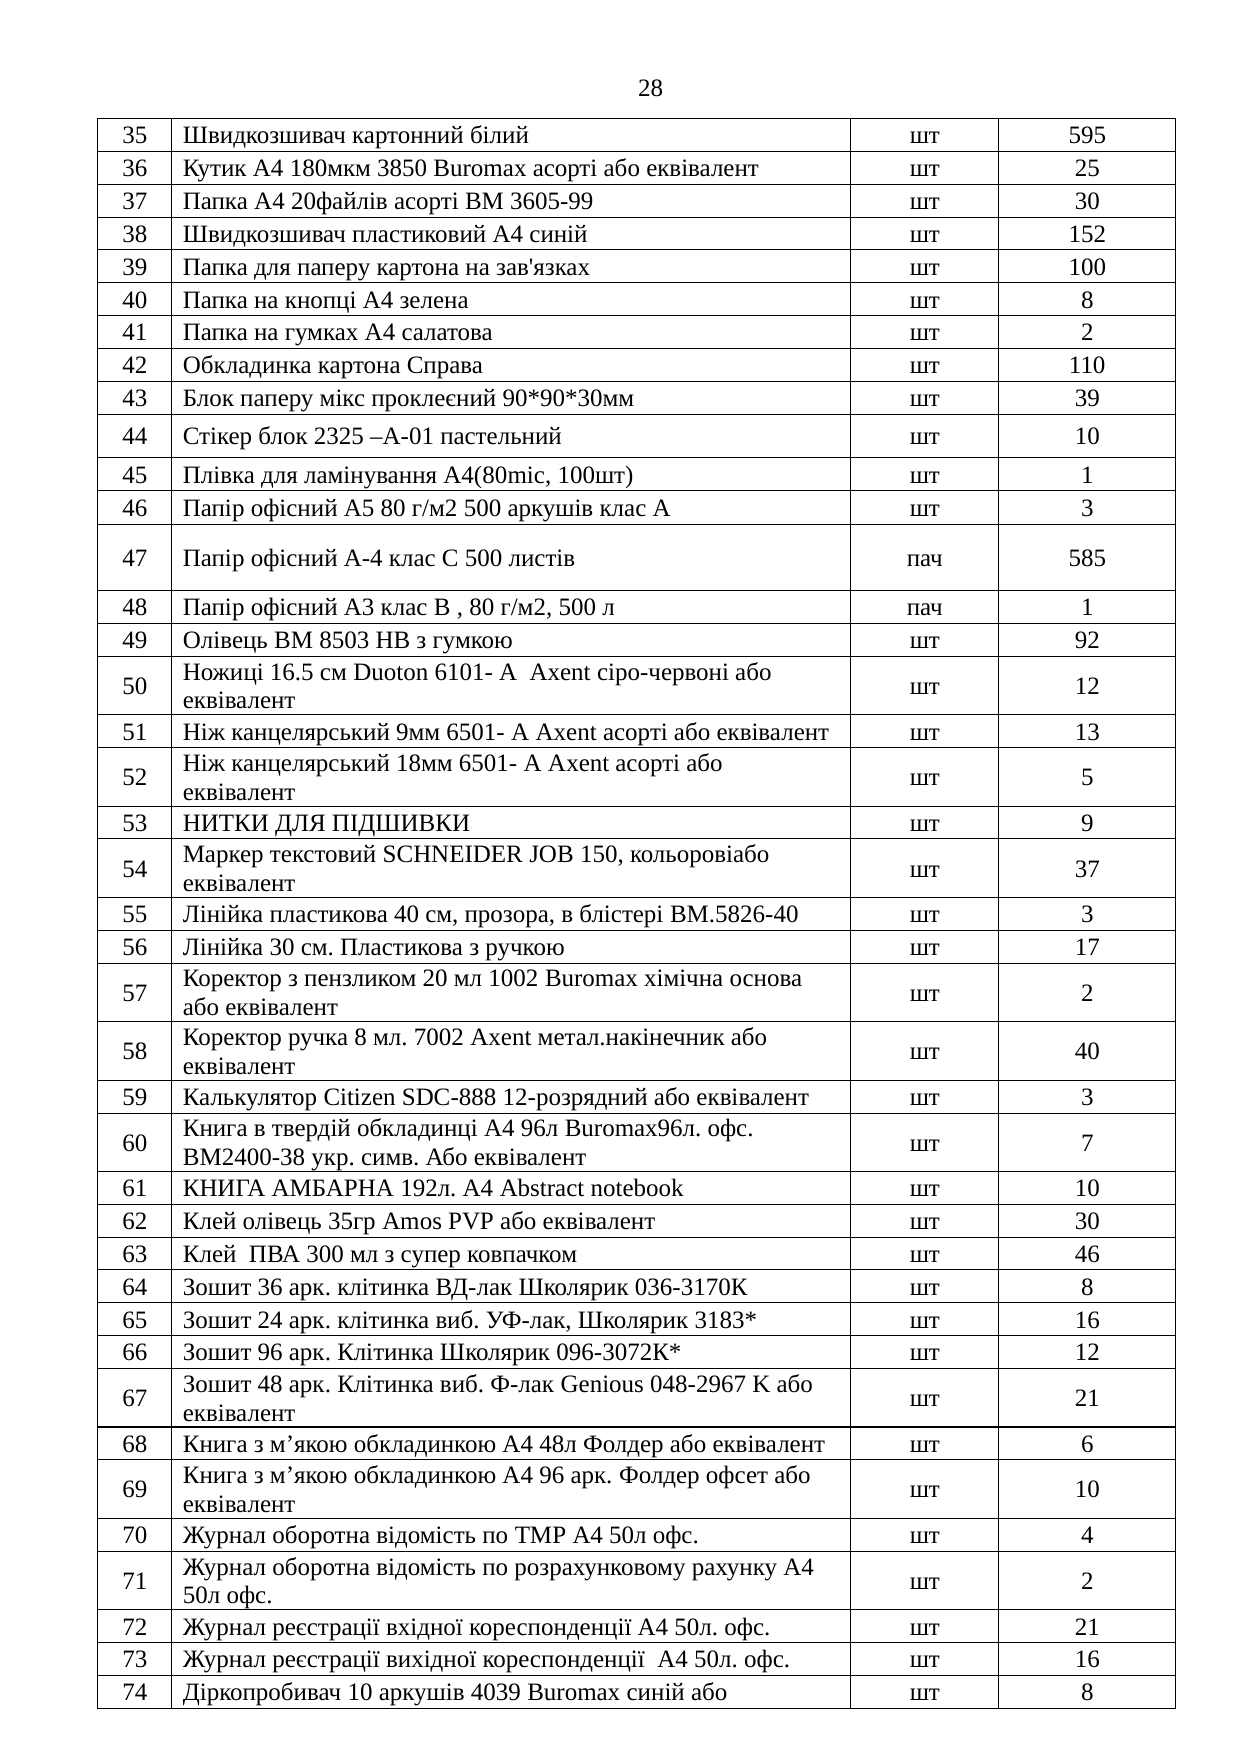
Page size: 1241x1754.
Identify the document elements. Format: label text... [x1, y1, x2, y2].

table_cell 3 [999, 1081, 1175, 1112]
table_cell шт [851, 657, 998, 714]
table_cell 59 [98, 1081, 171, 1112]
table_cell 63 [98, 1238, 171, 1269]
table_cell 65 [98, 1303, 171, 1335]
table_cell 67 [98, 1369, 171, 1426]
table_cell Книга з м’якою обкладинкою А4 48л Фолдер або еквівалент [172, 1428, 850, 1459]
table_cell шт [851, 1205, 998, 1237]
table_cell Зошит 24 арк. клітинка виб. УФ-лак, Школярик 3183* [172, 1303, 850, 1335]
table_cell 47 [98, 525, 171, 590]
table_cell 35 [98, 119, 171, 151]
table_cell 38 [98, 218, 171, 249]
table_cell Папір офісний А5 80 г/м2 500 аркушів клас А [172, 491, 850, 524]
table_cell шт [851, 715, 998, 747]
table_cell 50 [98, 657, 171, 714]
table_cell 16 [999, 1303, 1175, 1335]
table_cell 6 [999, 1428, 1175, 1459]
table_cell 30 [999, 1205, 1175, 1237]
table_cell шт [851, 1643, 998, 1675]
table_cell 41 [98, 316, 171, 348]
table_cell шт [851, 119, 998, 151]
table_cell 68 [98, 1428, 171, 1459]
table_cell 21 [999, 1369, 1175, 1426]
table_cell Журнал реєстрації вхідної кореспонденції А4 50л. офс. [172, 1610, 850, 1642]
table_cell НИТКИ ДЛЯ ПІДШИВКИ [172, 807, 850, 838]
table_cell 55 [98, 898, 171, 930]
table_cell шт [851, 1172, 998, 1204]
table_cell 110 [999, 349, 1175, 381]
table_cell шт [851, 807, 998, 838]
table_cell пач [851, 525, 998, 590]
table_cell 40 [98, 283, 171, 315]
table_cell Плівка для ламінування А4(80mic, 100шт) [172, 458, 850, 490]
table_cell 62 [98, 1205, 171, 1237]
table_cell шт [851, 349, 998, 381]
table_cell 71 [98, 1552, 171, 1609]
table_cell Папка на гумках А4 салатова [172, 316, 850, 348]
table_cell шт [851, 1238, 998, 1269]
table_cell Журнал оборотна відомість по розрахунковому рахунку А4 50л офс. [172, 1552, 850, 1609]
table_cell 64 [98, 1270, 171, 1302]
table_cell 37 [999, 839, 1175, 897]
table_cell Зошит 48 арк. Клітинка виб. Ф-лак Genious 048-2967 K або еквівалент [172, 1369, 850, 1426]
table_cell Журнал реєстрації вихідної кореспонденції А4 50л. офс. [172, 1643, 850, 1675]
table_cell 8 [999, 1676, 1175, 1707]
table_cell 1 [999, 458, 1175, 490]
table_cell шт [851, 1552, 998, 1609]
table_cell 4 [999, 1519, 1175, 1551]
table_cell шт [851, 415, 998, 457]
table_cell шт [851, 1369, 998, 1426]
table_cell 10 [999, 1172, 1175, 1204]
table_cell 43 [98, 382, 171, 413]
table_cell 92 [999, 624, 1175, 656]
table_cell шт [851, 382, 998, 413]
table_cell 39 [98, 250, 171, 282]
table_cell Книга з м’якою обкладинкою А4 96 арк. Фолдер офсет або еквівалент [172, 1460, 850, 1518]
table_cell 2 [999, 316, 1175, 348]
table_cell 3 [999, 898, 1175, 930]
table_cell 39 [999, 382, 1175, 413]
table_cell 66 [98, 1336, 171, 1368]
table_cell пач [851, 591, 998, 623]
table_cell шт [851, 1270, 998, 1302]
table_cell 37 [98, 185, 171, 217]
table_cell КНИГА АМБАРНА 192л. А4 Abstract notebook [172, 1172, 850, 1204]
table_cell шт [851, 1519, 998, 1551]
table_cell Ніж канцелярський 9мм 6501- А Axent асорті або еквівалент [172, 715, 850, 747]
table_cell шт [851, 748, 998, 806]
table_cell Книга в твердій обкладинці А4 96л Buromax96л. офс. BM2400-38 укр. симв. Або еквівалент [172, 1114, 850, 1171]
table_cell Зошит 96 арк. Клітинка Школярик 096-3072К* [172, 1336, 850, 1368]
table_cell шт [851, 931, 998, 962]
table_cell Клей ПВА 300 мл з супер ковпачком [172, 1238, 850, 1269]
table_cell Стікер блок 2325 –А-01 пастельний [172, 415, 850, 457]
table_cell Папір офісний А3 клас B , 80 г/м2, 500 л [172, 591, 850, 623]
table_cell Лінійка 30 см. Пластикова з ручкою [172, 931, 850, 962]
table_cell 53 [98, 807, 171, 838]
table_cell 56 [98, 931, 171, 962]
table_cell Обкладинка картона Справа [172, 349, 850, 381]
table_cell 100 [999, 250, 1175, 282]
table_cell шт [851, 964, 998, 1021]
table_cell 61 [98, 1172, 171, 1204]
table_cell Клей олівець 35гр Amos PVP або еквівалент [172, 1205, 850, 1237]
table_cell 51 [98, 715, 171, 747]
table_cell шт [851, 152, 998, 184]
table_cell 12 [999, 1336, 1175, 1368]
table_cell 10 [999, 1460, 1175, 1518]
table_cell шт [851, 1303, 998, 1335]
table_cell Папка для паперу картона на зав'язках [172, 250, 850, 282]
table_cell шт [851, 624, 998, 656]
table_cell 74 [98, 1676, 171, 1707]
table_cell 30 [999, 185, 1175, 217]
table_cell 73 [98, 1643, 171, 1675]
table_cell Кутик А4 180мкм 3850 Buromax асорті або еквівалент [172, 152, 850, 184]
table_cell 585 [999, 525, 1175, 590]
table_cell шт [851, 1676, 998, 1707]
table_cell шт [851, 1022, 998, 1079]
table_cell 46 [98, 491, 171, 524]
table_cell Коректор з пензликом 20 мл 1002 Buromax хімічна основа або еквівалент [172, 964, 850, 1021]
table_cell шт [851, 491, 998, 524]
table_cell 60 [98, 1114, 171, 1171]
table_cell 12 [999, 657, 1175, 714]
table_cell Калькулятор Citizen SDC-888 12-розрядний або еквівалент [172, 1081, 850, 1112]
table_cell Блок паперу мікс проклеєний 90*90*30мм [172, 382, 850, 413]
table_cell шт [851, 1114, 998, 1171]
table_cell шт [851, 250, 998, 282]
table_cell Папка А4 20файлів асорті ВМ 3605-99 [172, 185, 850, 217]
table_cell 1 [999, 591, 1175, 623]
table_cell 58 [98, 1022, 171, 1079]
table_cell 17 [999, 931, 1175, 962]
table_cell Ножиці 16.5 см Duoton 6101- A Axent сіро-червоні або еквівалент [172, 657, 850, 714]
table_cell 8 [999, 283, 1175, 315]
table_cell шт [851, 185, 998, 217]
table_cell Маркер текстовий SCHNEIDER JOB 150, кольоровіабо еквівалент [172, 839, 850, 897]
table_cell шт [851, 1428, 998, 1459]
table_cell Папка на кнопці А4 зелена [172, 283, 850, 315]
table_cell 42 [98, 349, 171, 381]
table_cell 70 [98, 1519, 171, 1551]
table_cell шт [851, 283, 998, 315]
table_cell 40 [999, 1022, 1175, 1079]
table_cell Журнал оборотна відомість по TMP A4 50л офс. [172, 1519, 850, 1551]
table_cell Зошит 36 арк. клітинка ВД-лак Школярик 036-3170К [172, 1270, 850, 1302]
table_cell Швидкозшивач картонний білий [172, 119, 850, 151]
table_cell 13 [999, 715, 1175, 747]
table_cell шт [851, 1460, 998, 1518]
table_cell 72 [98, 1610, 171, 1642]
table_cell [172, 1676, 850, 1707]
table_cell 52 [98, 748, 171, 806]
table_cell Папір офісний А-4 клас С 500 листів [172, 525, 850, 590]
table_cell 10 [999, 415, 1175, 457]
table_cell Ніж канцелярський 18мм 6501- А Аxent асорті або еквівалент [172, 748, 850, 806]
table_cell 9 [999, 807, 1175, 838]
table_cell 3 [999, 491, 1175, 524]
table_cell 46 [999, 1238, 1175, 1269]
table_cell 7 [999, 1114, 1175, 1171]
table_cell Лінійка пластикова 40 см, прозора, в блістері BM.5826-40 [172, 898, 850, 930]
table_cell 16 [999, 1643, 1175, 1675]
table_cell шт [851, 1610, 998, 1642]
table_cell Швидкозшивач пластиковий А4 синій [172, 218, 850, 249]
table_cell 49 [98, 624, 171, 656]
table_cell шт [851, 839, 998, 897]
table_cell 8 [999, 1270, 1175, 1302]
table_cell Олівець BM 8503 HB з гумкою [172, 624, 850, 656]
table_cell шт [851, 898, 998, 930]
table_cell 69 [98, 1460, 171, 1518]
table_cell 21 [999, 1610, 1175, 1642]
table_cell 25 [999, 152, 1175, 184]
table_cell 152 [999, 218, 1175, 249]
table_cell 2 [999, 1552, 1175, 1609]
table_cell шт [851, 218, 998, 249]
table_cell шт [851, 316, 998, 348]
table_cell шт [851, 1081, 998, 1112]
table_cell 595 [999, 119, 1175, 151]
table_cell 54 [98, 839, 171, 897]
table_cell 36 [98, 152, 171, 184]
table_cell 57 [98, 964, 171, 1021]
table_cell шт [851, 1336, 998, 1368]
table_cell 45 [98, 458, 171, 490]
table_cell 48 [98, 591, 171, 623]
table_cell шт [851, 458, 998, 490]
table_cell Коректор ручка 8 мл. 7002 Axent метал.накінечник або еквівалент [172, 1022, 850, 1079]
table_cell 44 [98, 415, 171, 457]
table_cell 2 [999, 964, 1175, 1021]
table_cell 5 [999, 748, 1175, 806]
